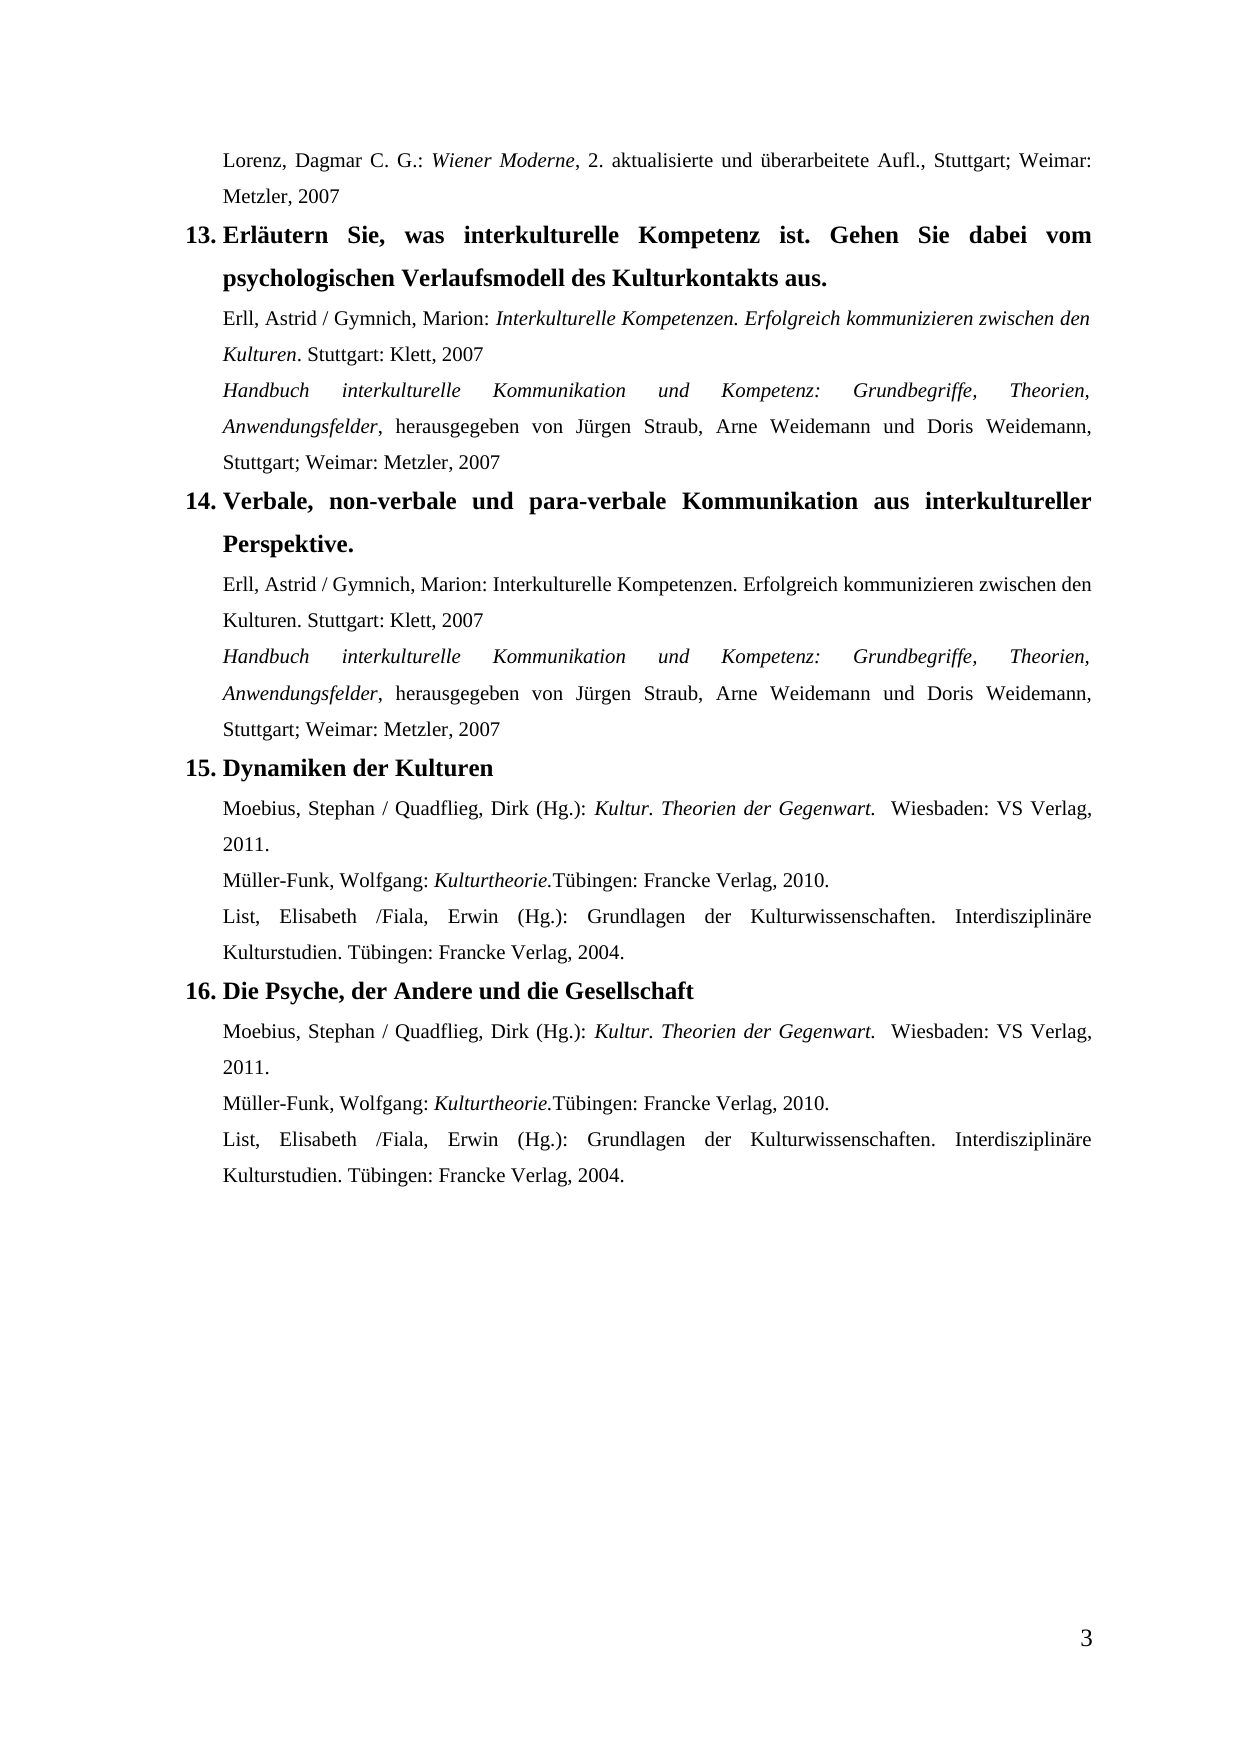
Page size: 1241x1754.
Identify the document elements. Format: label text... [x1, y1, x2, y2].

list Dynamiken der Kulturen [185, 753, 1093, 781]
list Müller-Funk, Wolfgang: Kulturtheorie.Tübingen: Francke Verlag, 2010. [223, 868, 1093, 892]
list Die Psyche, der Andere und die Gesellschaft [185, 976, 1093, 1005]
list List, Elisabeth /Fiala, Erwin (Hg.): Grundlagen der Kulturwissenschaften. Interdisziplinäre Kulturstudien. Tübingen: Francke Verlag, 2004. [223, 904, 1093, 964]
list Lorenz, Dagmar C. G.: Wiener Moderne, 2. aktualisierte und überarbeitete Aufl., Stuttgart; Weimar: Metzler, 2007 [223, 148, 1093, 208]
list Verbale, non-verbale und para-verbale Kommunikation aus interkultureller Perspektive. [185, 486, 1093, 558]
list Handbuch interkulturelle Kommunikation und Kompetenz: Grundbegriffe, Theorien, Anwendungsfelder, herausgegeben von Jürgen Straub, Arne Weidemann und Doris Weidemann, Stuttgart; Weimar: Metzler, 2007 [223, 644, 1093, 741]
list Erläutern Sie, was interkulturelle Kompetenz ist. Gehen Sie dabei vom psychologischen Verlaufsmodell des Kulturkontakts aus. [185, 220, 1093, 292]
list Handbuch interkulturelle Kommunikation und Kompetenz: Grundbegriffe, Theorien, Anwendungsfelder, herausgegeben von Jürgen Straub, Arne Weidemann und Doris Weidemann, Stuttgart; Weimar: Metzler, 2007 [223, 378, 1093, 474]
list Müller-Funk, Wolfgang: Kulturtheorie.Tübingen: Francke Verlag, 2010. [223, 1091, 1093, 1115]
list Erll, Astrid / Gymnich, Marion: Interkulturelle Kompetenzen. Erfolgreich kommunizieren zwischen den Kulturen. Stuttgart: Klett, 2007 [223, 572, 1093, 632]
list Erll, Astrid / Gymnich, Marion: Interkulturelle Kompetenzen. Erfolgreich kommunizieren zwischen den Kulturen. Stuttgart: Klett, 2007 [223, 306, 1093, 366]
list Moebius, Stephan / Quadflieg, Dirk (Hg.): Kultur. Theorien der Gegenwart. Wiesbaden: VS Verlag, 2011. [223, 1019, 1093, 1079]
list Moebius, Stephan / Quadflieg, Dirk (Hg.): Kultur. Theorien der Gegenwart. Wiesbaden: VS Verlag, 2011. [223, 796, 1093, 856]
list List, Elisabeth /Fiala, Erwin (Hg.): Grundlagen der Kulturwissenschaften. Interdisziplinäre Kulturstudien. Tübingen: Francke Verlag, 2004. [223, 1127, 1093, 1187]
